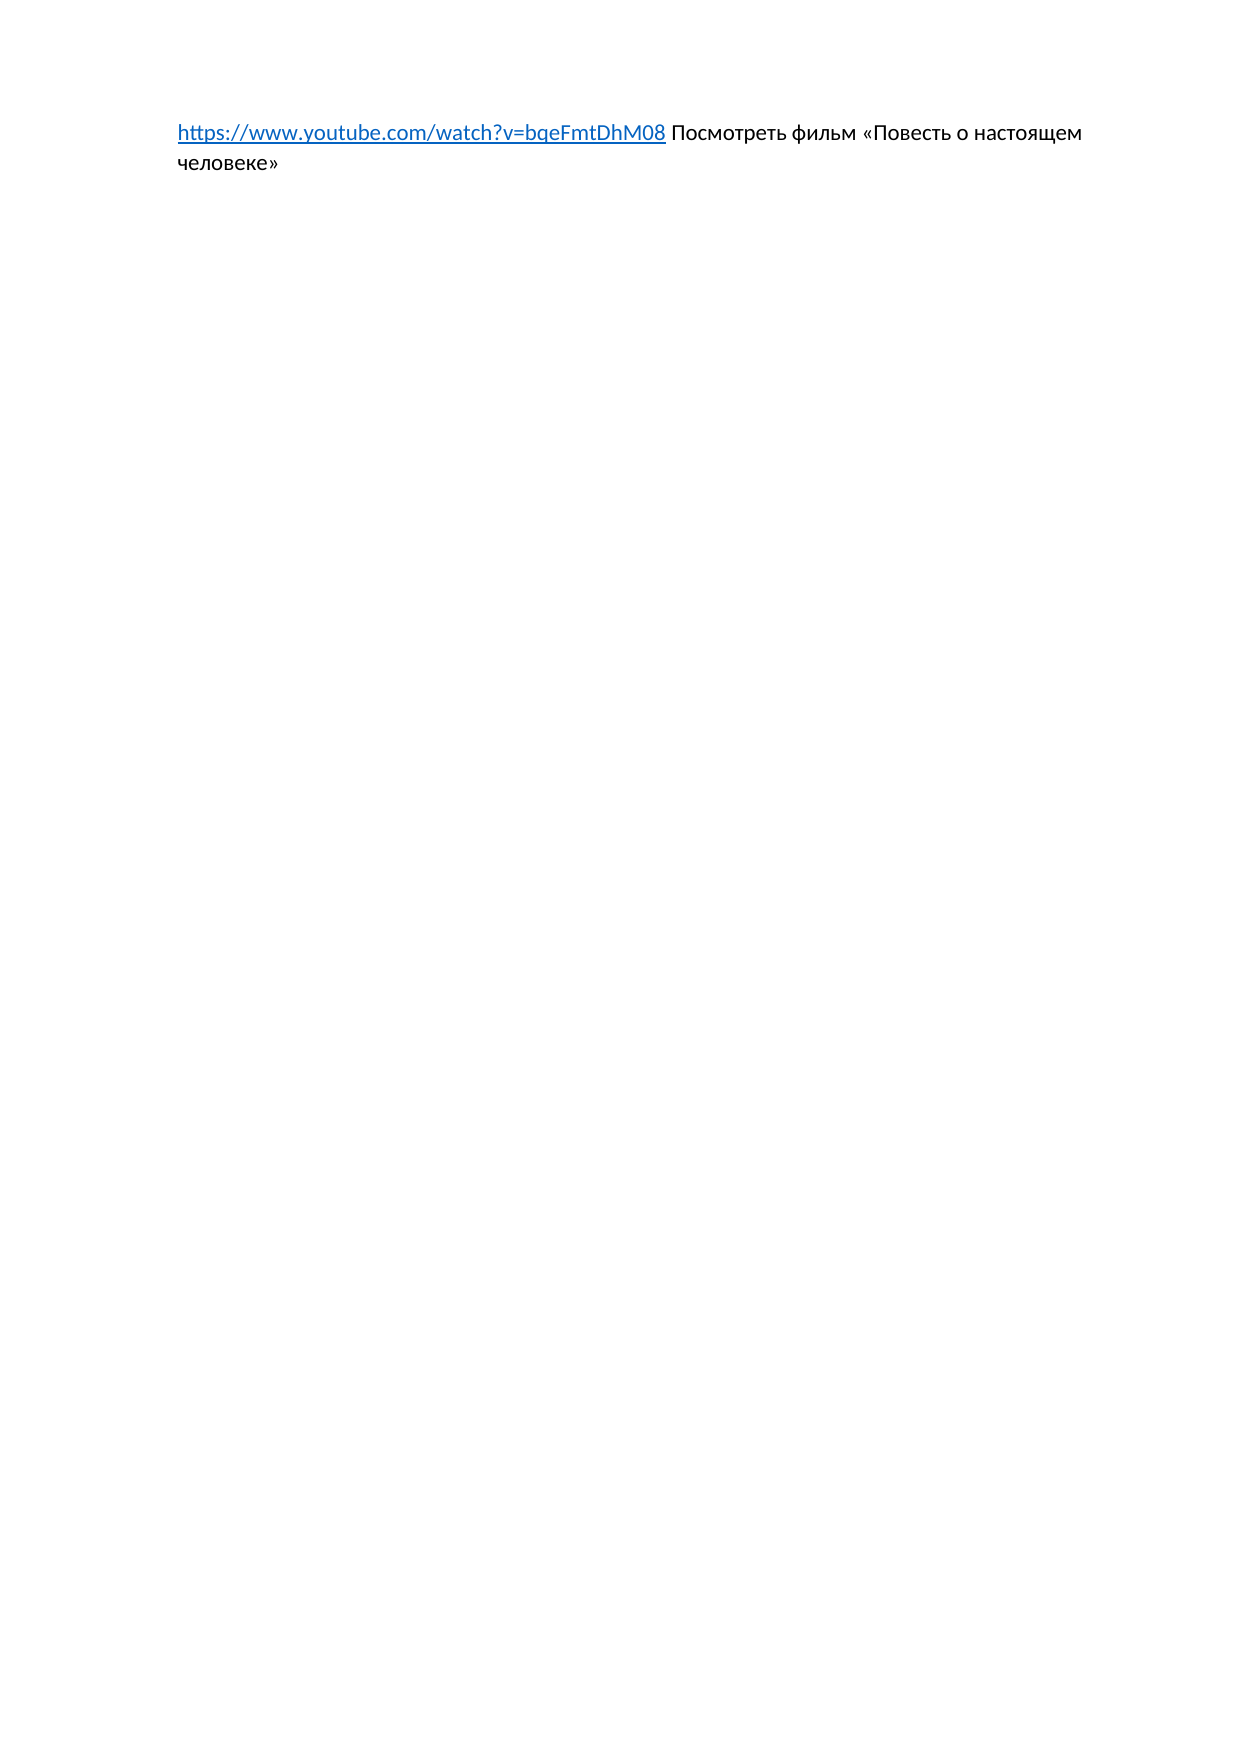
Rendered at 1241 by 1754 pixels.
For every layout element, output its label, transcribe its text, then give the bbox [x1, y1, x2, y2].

text https://www.youtube.com/watch?v=bqeFmtDhM08 Посмотреть фильм «Повесть о настоящем человеке» [177, 118, 1152, 176]
